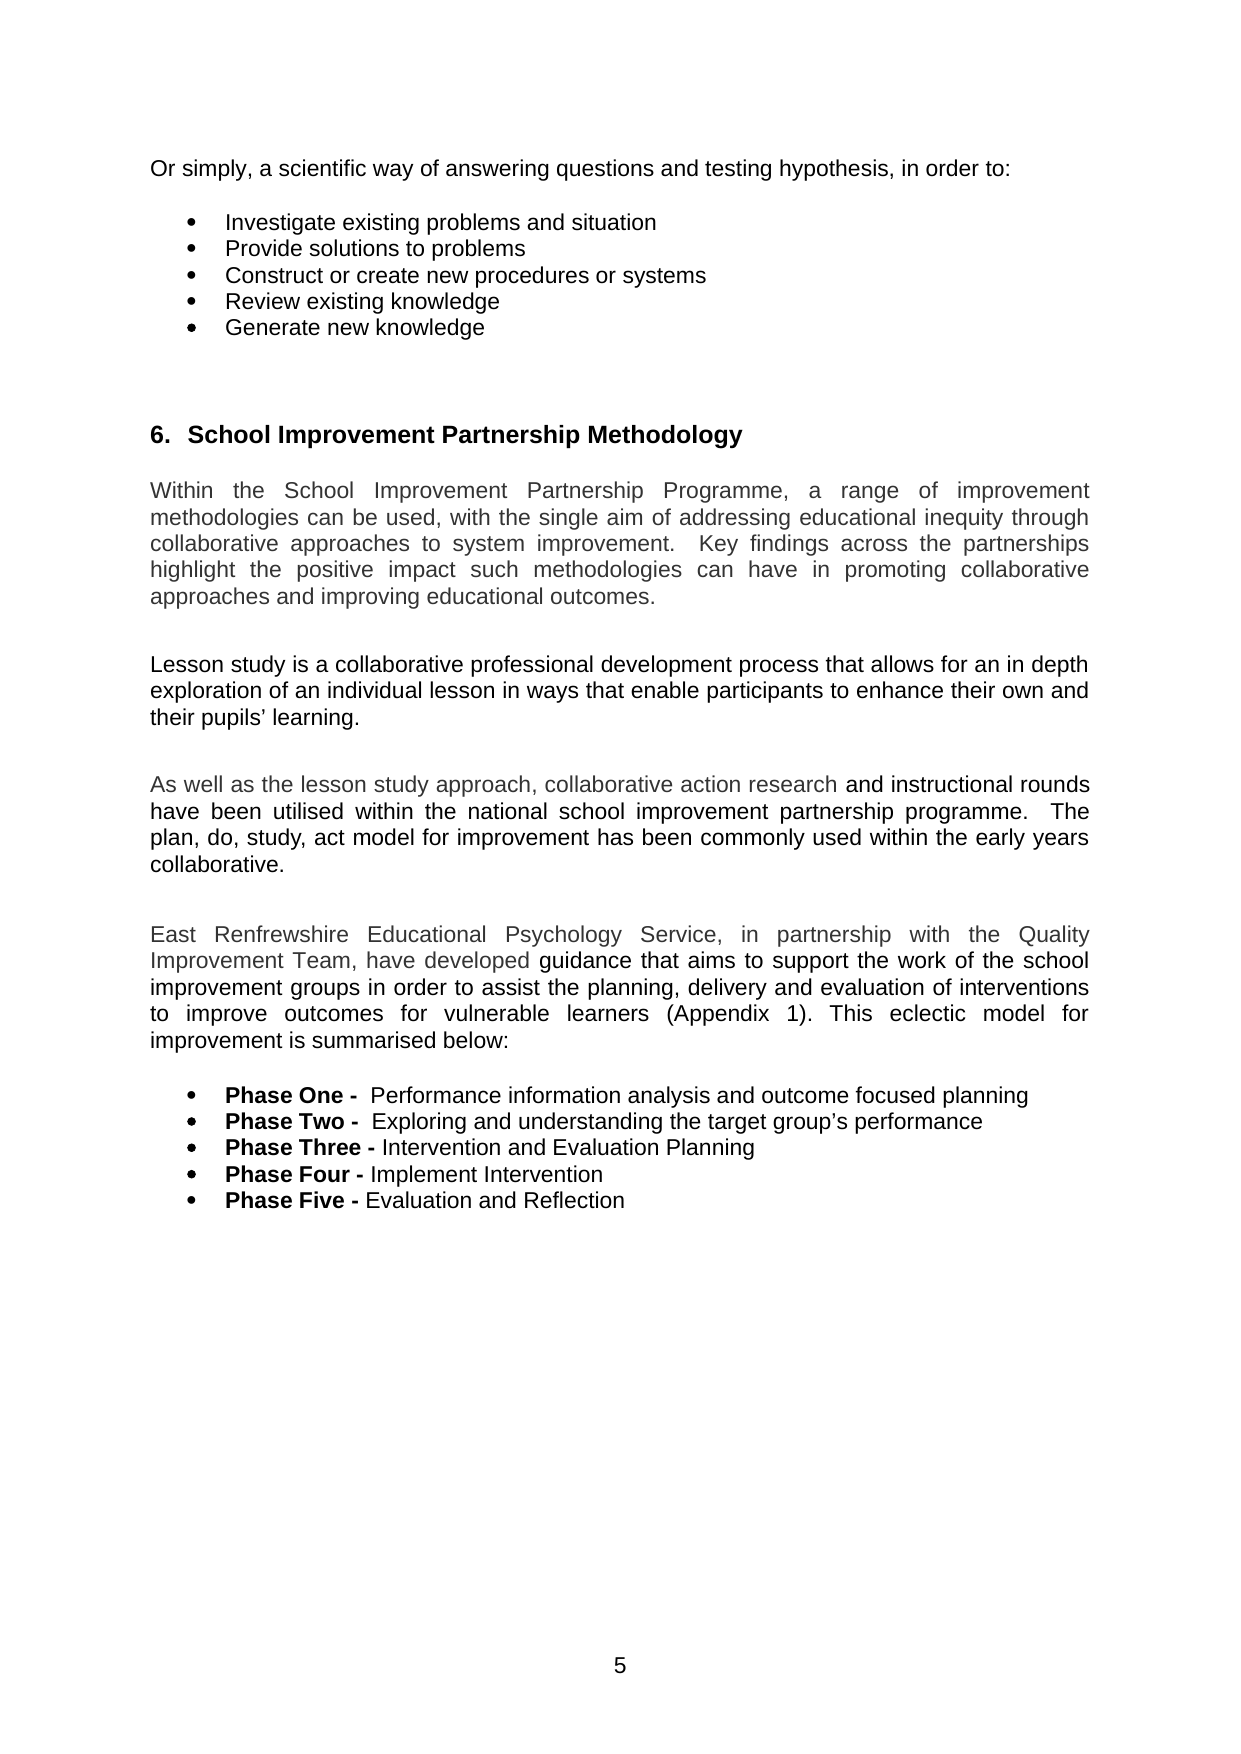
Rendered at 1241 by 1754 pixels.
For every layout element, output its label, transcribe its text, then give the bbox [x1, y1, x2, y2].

list Phase One - Performance information analysis and outcome focused planning [187, 1082, 1090, 1108]
list School Improvement Partnership Methodology [150, 420, 1090, 448]
text Or simply, a scientific way of answering questions and testing hypothesis, in order to: [150, 154, 1090, 181]
list Investigate existing problems and situation [187, 209, 1090, 235]
list Generate new knowledge [187, 314, 1090, 341]
text East Renfrewshire Educational Psychology Service, in partnership with the Quality Improvement Team, have developed guidance that aims to support the work of the school improvement groups in order to assist the planning, delivery and evaluation of interventions to improve outcomes for vulnerable learners (Appendix 1). This eclectic model for improvement is summarised below: [150, 921, 1090, 1053]
list Provide solutions to problems [187, 235, 1090, 262]
list Construct or create new procedures or systems [187, 262, 1090, 288]
text Lesson study is a collaborative professional development process that allows for an in depth exploration of an individual lesson in ways that enable participants to enhance their own and their pupils’ learning. [150, 651, 1090, 730]
text Within the School Improvement Partnership Programme, a range of improvement methodologies can be used, with the single aim of addressing educational inequity through collaborative approaches to system improvement. Key findings across the partnerships highlight the positive impact such methodologies can have in promoting collaborative approaches and improving educational outcomes. [150, 477, 1090, 609]
list Phase Two - Exploring and understanding the target group’s performance [187, 1108, 1090, 1134]
list Phase Three - Intervention and Evaluation Planning [187, 1134, 1090, 1161]
list Phase Five - Evaluation and Reflection [187, 1187, 1090, 1213]
list Phase Four - Implement Intervention [187, 1161, 1090, 1187]
list Review existing knowledge [187, 288, 1090, 314]
text As well as the lesson study approach, collaborative action research and instructional rounds have been utilised within the national school improvement partnership programme. The plan, do, study, act model for improvement has been commonly used within the early years collaborative. [150, 771, 1090, 877]
